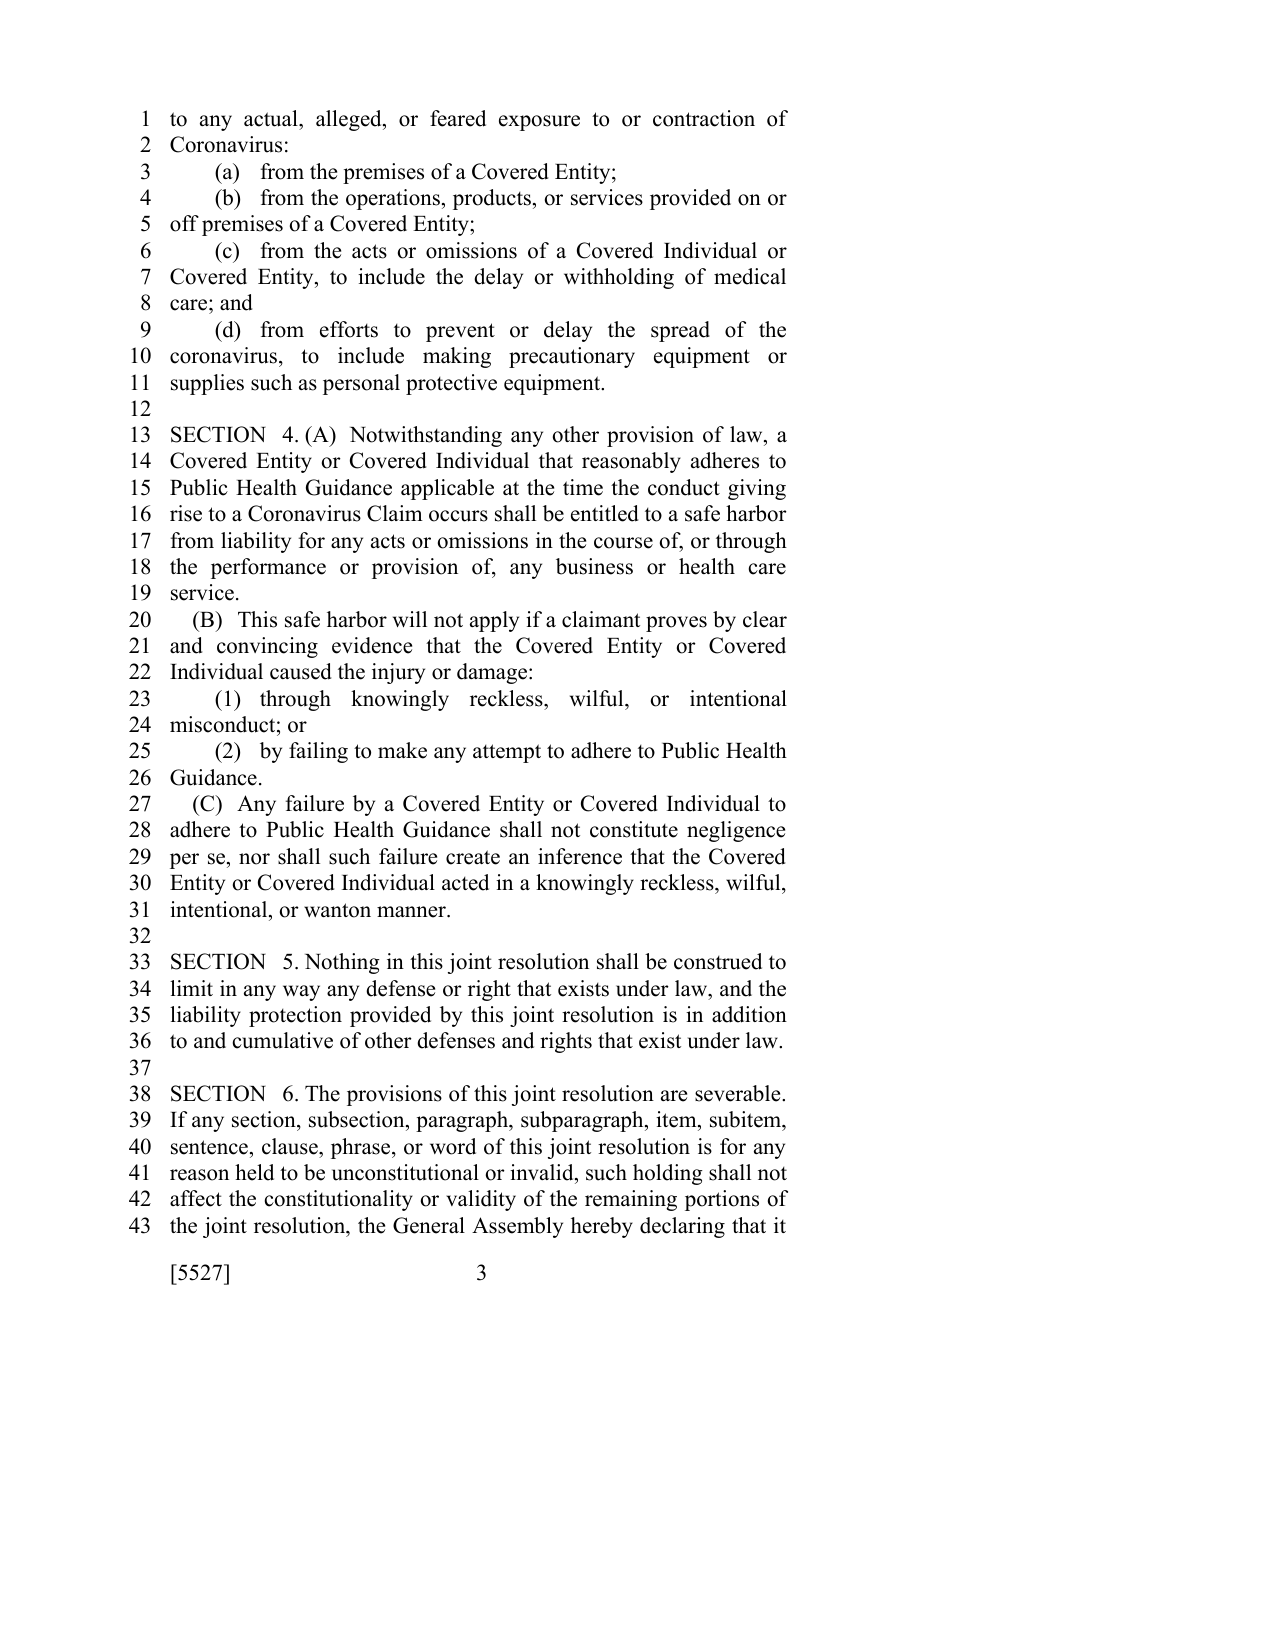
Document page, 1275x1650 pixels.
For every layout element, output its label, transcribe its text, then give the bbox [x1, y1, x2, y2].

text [169, 105, 787, 158]
text (d) from efforts to prevent or delay the spread of the coronavirus, to include making precautionary equipment or supplies such as personal protective equipment. [169, 316, 787, 395]
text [169, 1080, 787, 1238]
text (1) through knowingly reckless, wilful, or intentional misconduct; or [169, 685, 787, 737]
text (c) from the acts or omissions of a Covered Individual or Covered Entity, to include the delay or withholding of medical care; and [169, 237, 787, 316]
text (C) Any failure by a Covered Entity or Covered Individual to adhere to Public Health Guidance shall not constitute negligence per se, nor shall such failure create an inference that the Covered Entity or Covered Individual acted in a knowingly reckless, wilful, intentional, or wanton manner. [169, 790, 787, 922]
text SECTION 5. Nothing in this joint resolution shall be construed to limit in any way any defense or right that exists under law, and the liability protection provided by this joint resolution is in addition to and cumulative of other defenses and rights that exist under law. [169, 948, 787, 1054]
text (a) from the premises of a Covered Entity; [169, 158, 787, 184]
text (B) This safe harbor will not apply if a claimant proves by clear and convincing evidence that the Covered Entity or Covered Individual caused the injury or damage: [169, 606, 787, 685]
text (b) from the operations, products, or services provided on or off premises of a Covered Entity; [169, 184, 787, 237]
text SECTION 4. (A) Notwithstanding any other provision of law, a Covered Entity or Covered Individual that reasonably adheres to Public Health Guidance applicable at the time the conduct giving rise to a Coronavirus Claim occurs shall be entitled to a safe harbor from liability for any acts or omissions in the course of, or through the performance or provision of, any business or health care service. [169, 421, 787, 606]
text (2) by failing to make any attempt to adhere to Public Health Guidance. [169, 737, 787, 790]
